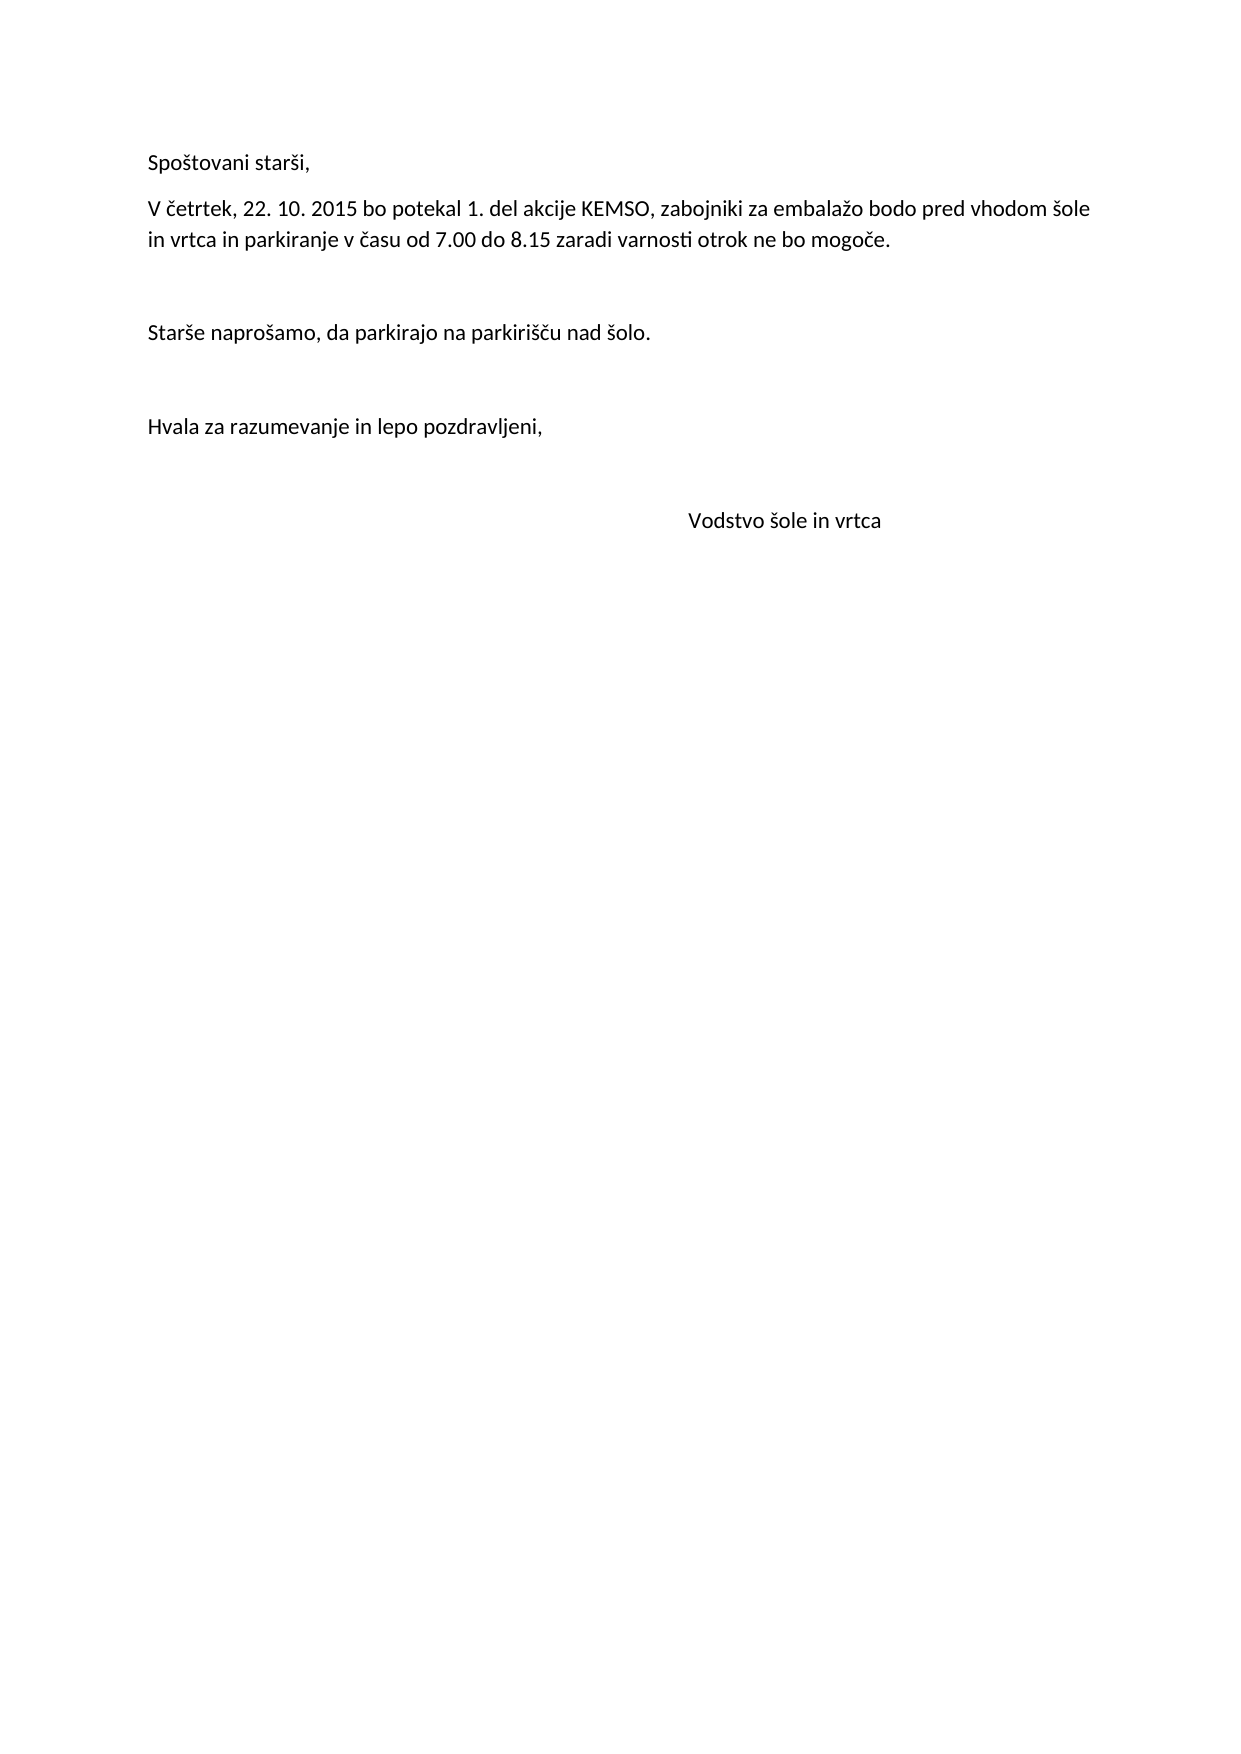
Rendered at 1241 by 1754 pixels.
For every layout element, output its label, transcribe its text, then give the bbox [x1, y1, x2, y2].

text Hvala za razumevanje in lepo pozdravljeni, [148, 412, 1093, 440]
text Starše naprošamo, da parkirajo na parkirišču nad šolo. [148, 318, 1093, 346]
text Vodstvo šole in vrtca [148, 506, 1093, 534]
text Spoštovani starši, [148, 148, 1093, 176]
text V četrtek, 22. 10. 2015 bo potekal 1. del akcije KEMSO, zabojniki za embalažo bodo pred vhodom šole in vrtca in parkiranje v času od 7.00 do 8.15 zaradi varnosti otrok ne bo mogoče. [148, 194, 1093, 253]
